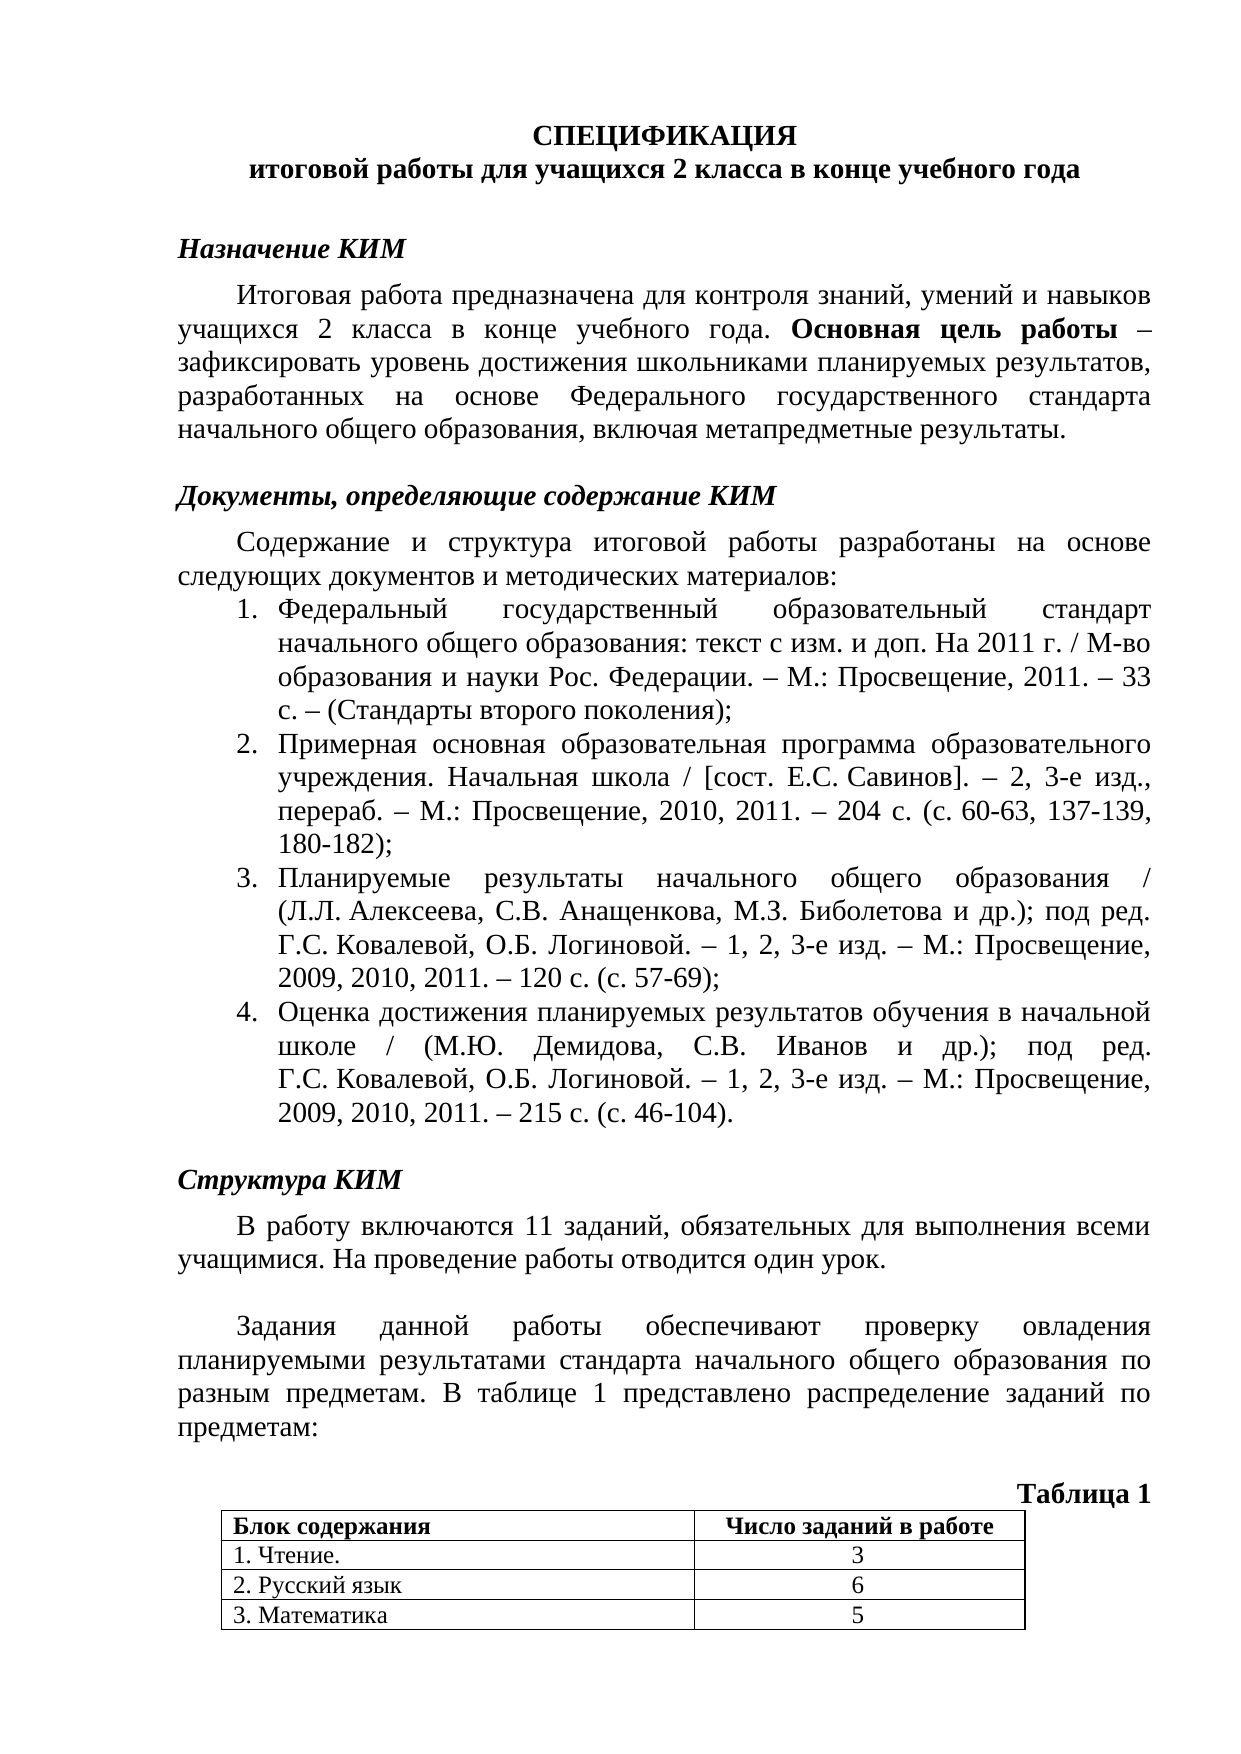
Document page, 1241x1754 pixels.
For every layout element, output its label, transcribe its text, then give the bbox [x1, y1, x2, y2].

text Итоговая работа предназначена для контроля знаний, умений и навыков учащихся 2 класса в конце учебного года. Основная цель работы – зафиксировать уровень достижения школьниками планируемых результатов, разработанных на основе Федерального государственного стандарта начального общего образования, включая метапредметные результаты. [177, 277, 1152, 445]
text Назначение КИМ [177, 231, 1152, 265]
text В работу включаются 11 заданий, обязательных для выполнения всеми учащимися. На проведение работы отводится один урок. [177, 1208, 1152, 1275]
text Содержание и структура итоговой работы разработаны на основе следующих документов и методических материалов: [177, 524, 1152, 592]
list Планируемые результаты начального общего образования / (Л.Л. Алексеева, С.В. Анащенкова, М.З. Биболетова и др.); под ред. Г.С. Ковалевой, О.Б. Логиновой. – 1, 2, 3-е изд. – М.: Просвещение, 2009, 2010, 2011. – 120 с. (с. 57-69); [236, 860, 1152, 994]
table_cell 5 [695, 1600, 1024, 1629]
text Структура КИМ [177, 1162, 1152, 1195]
table_cell 3 [695, 1541, 1024, 1569]
text Задания данной работы обеспечивают проверку овладения планируемыми результатами стандарта начального общего образования по разным предметам. В таблице 1 представлено распределение заданий по предметам: [177, 1308, 1152, 1443]
table_cell 1. Чтение. [222, 1541, 694, 1569]
text Документы, определяющие содержание КИМ [177, 478, 1152, 512]
text СПЕЦИФИКАЦИЯ [177, 118, 1152, 152]
table_cell 2. Русский язык [222, 1570, 694, 1599]
list Оценка достижения планируемых результатов обучения в начальной школе / (М.Ю. Демидова, С.В. Иванов и др.); под ред. Г.С. Ковалевой, О.Б. Логиновой. – 1, 2, 3-е изд. – М.: Просвещение, 2009, 2010, 2011. – 215 с. (с. 46-104). [236, 994, 1152, 1128]
list Федеральный государственный образовательный стандарт начального общего образования: текст с изм. и доп. На . / М-во образования и науки Рос. Федерации. – М.: Просвещение, 2011. – 33 с. – (Стандарты второго поколения); [236, 592, 1152, 726]
text итоговой работы для учащихся 2 класса в конце учебного года [177, 152, 1152, 185]
text Таблица 1 [177, 1476, 1152, 1510]
list Примерная основная образовательная программа образовательного учреждения. Начальная школа / [сост. Е.С. Савинов]. – 2, 3-е изд., перераб. – М.: Просвещение, 2010, 2011. – 204 с. (с. 60-63, 137-139, 180-182); [236, 726, 1152, 860]
table_header Блок содержания [222, 1511, 694, 1539]
table_cell 6 [695, 1570, 1024, 1599]
table_header Число заданий в работе [695, 1511, 1024, 1539]
table_cell 3. Математика [222, 1600, 694, 1629]
